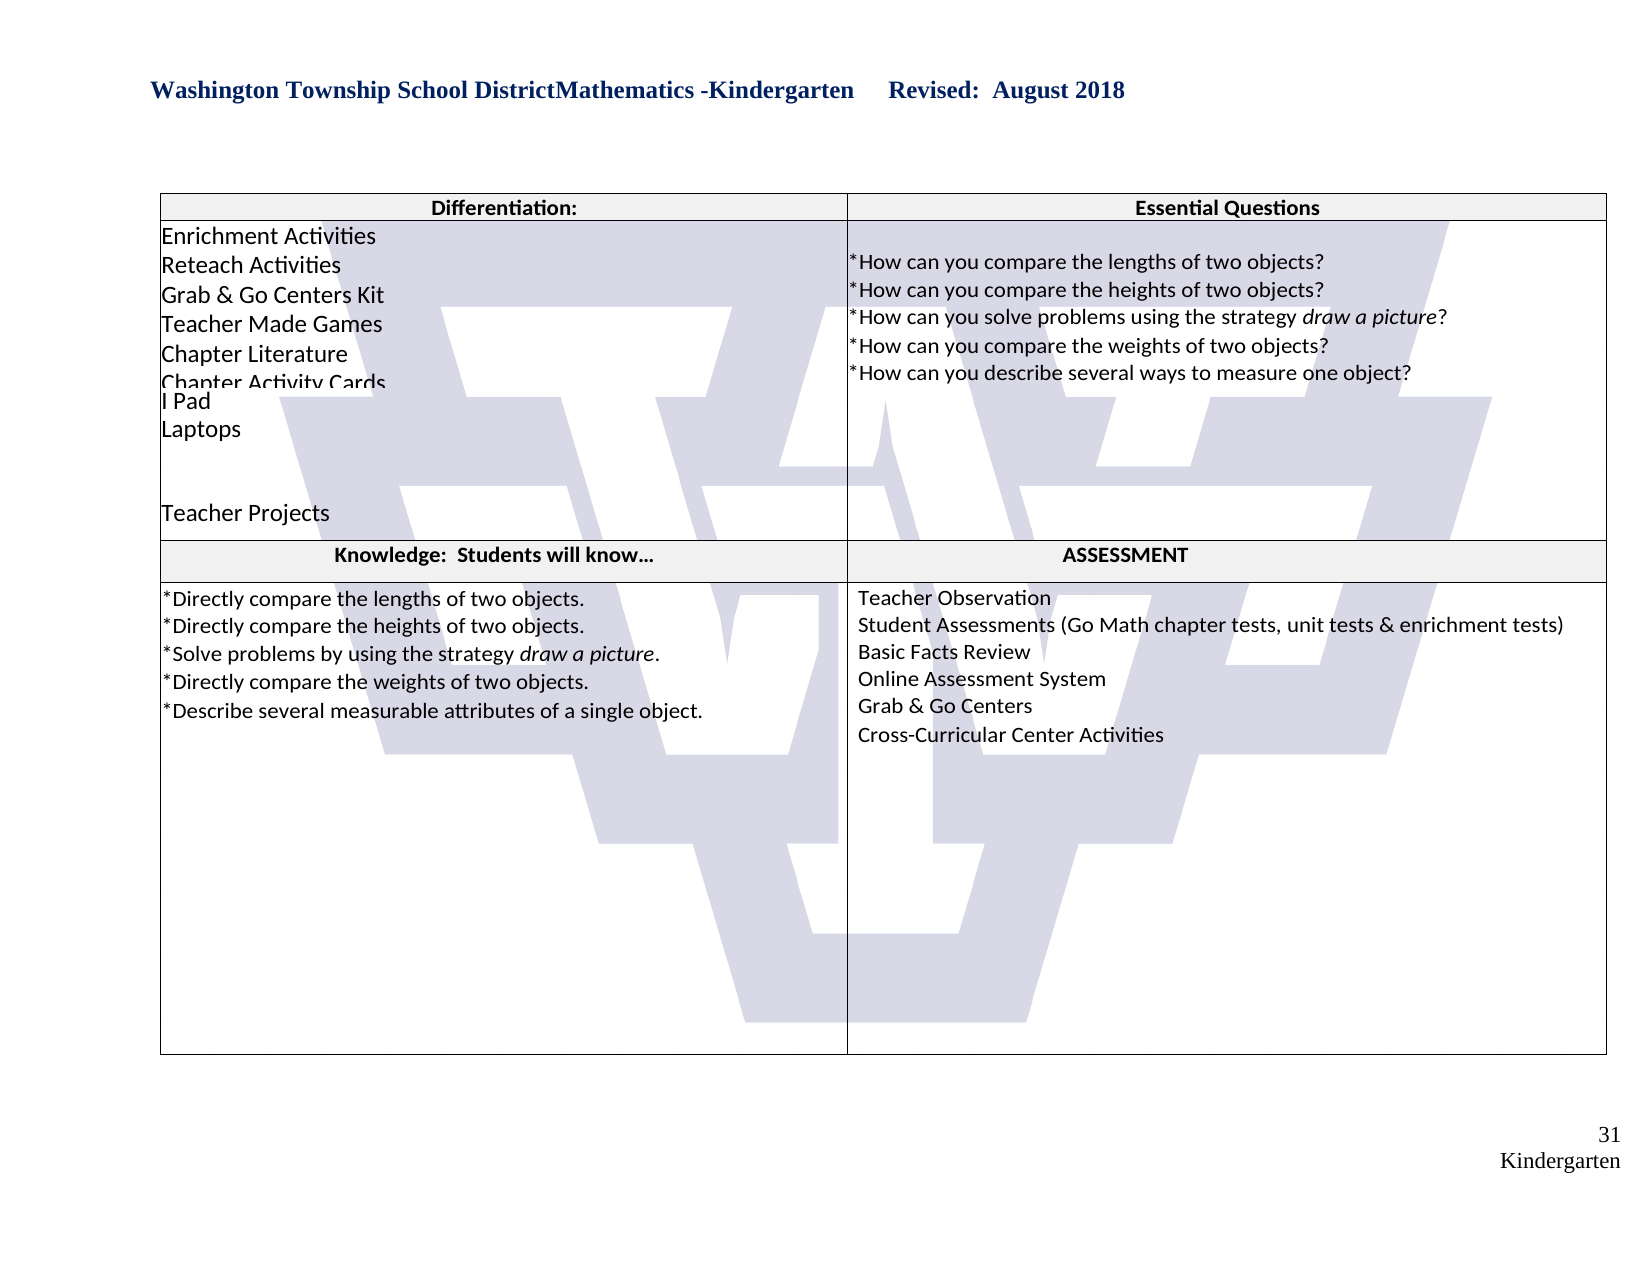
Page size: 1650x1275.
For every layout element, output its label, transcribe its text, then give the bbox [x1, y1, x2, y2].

table_cell *Solve problems by using the strategy draw a picture. [161, 638, 847, 666]
table_cell *Directly compare the weights of two objects. [161, 666, 847, 694]
table_cell *Directly compare the heights of two objects. [161, 611, 847, 638]
table_cell [848, 387, 1606, 415]
table_header Differentiation: [161, 194, 847, 220]
table_cell *Directly compare the lengths of two objects. [161, 583, 847, 611]
table_cell Basic Facts Review [848, 638, 1606, 666]
table_header Essential Questions [848, 194, 1606, 220]
table_cell Grab & Go Centers Cross-Curricular Center Activities [848, 694, 1606, 1054]
table_cell I Pad [161, 387, 847, 415]
table_cell Online Assessment System [848, 666, 1606, 694]
table_cell [848, 471, 1606, 499]
table_cell [848, 444, 1606, 471]
table_cell Teacher Observation [848, 583, 1606, 611]
table_cell Knowledge: Students will know… [161, 541, 847, 582]
table_cell [848, 415, 1606, 443]
table_cell [161, 444, 847, 471]
table_cell *Describe several measurable attributes of a single object. [161, 694, 847, 1054]
table_cell Teacher Projects [161, 499, 847, 539]
table_cell Student Assessments (Go Math chapter tests, unit tests & enrichment tests) [848, 611, 1606, 638]
table_cell [848, 499, 1606, 539]
table_cell [161, 471, 847, 499]
table_cell Laptops [161, 415, 847, 443]
table_cell *How can you compare the lengths of two objects? *How can you compare the heights of two objects? *How can you solve problems using the strategy draw a picture? *How can you compare the weights of two objects? *How can you describe several ways to measure one object? [848, 221, 1606, 387]
table_cell ASSESSMENT [848, 541, 1606, 582]
table_cell Enrichment Activities Reteach Activities Grab & Go Centers Kit Teacher Made Games Chapter Literature Chapter Activity Cards [161, 221, 847, 387]
